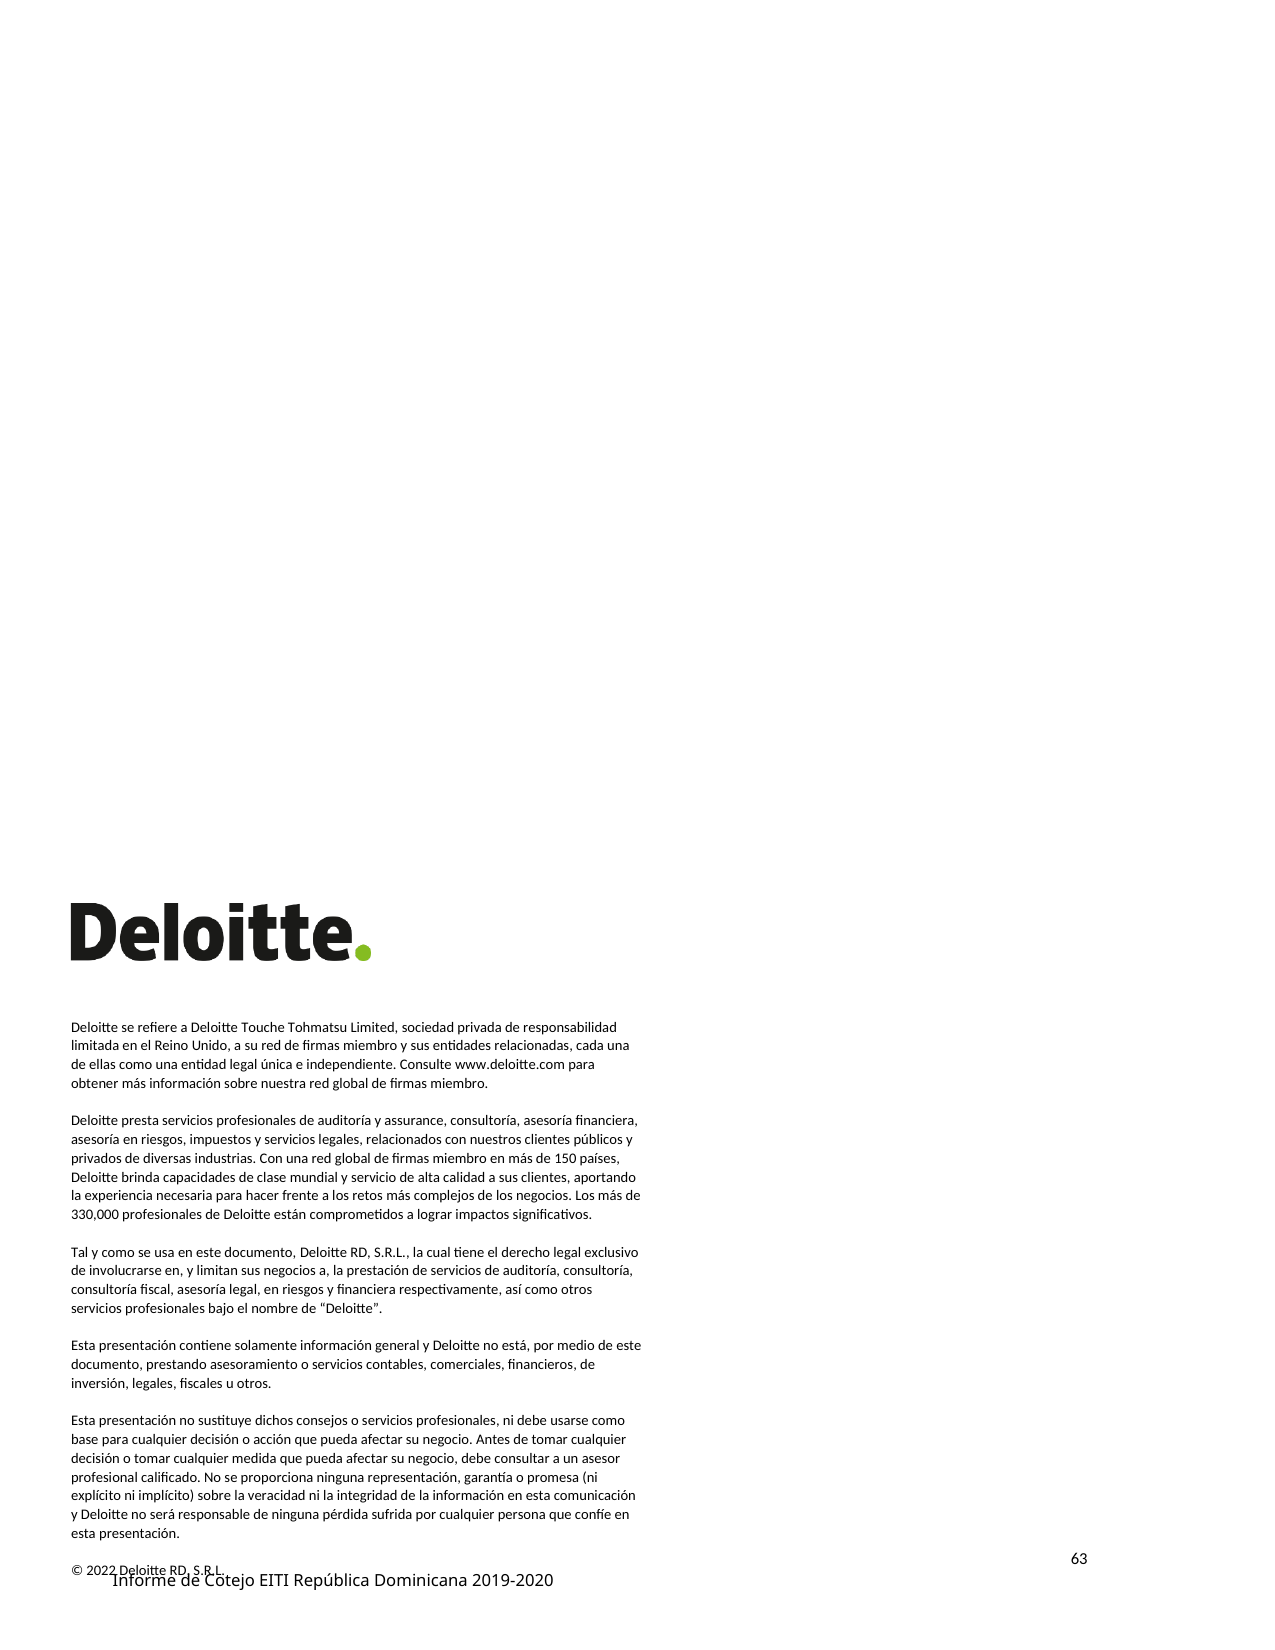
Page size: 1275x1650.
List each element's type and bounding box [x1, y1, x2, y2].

picture [70, 903, 371, 961]
